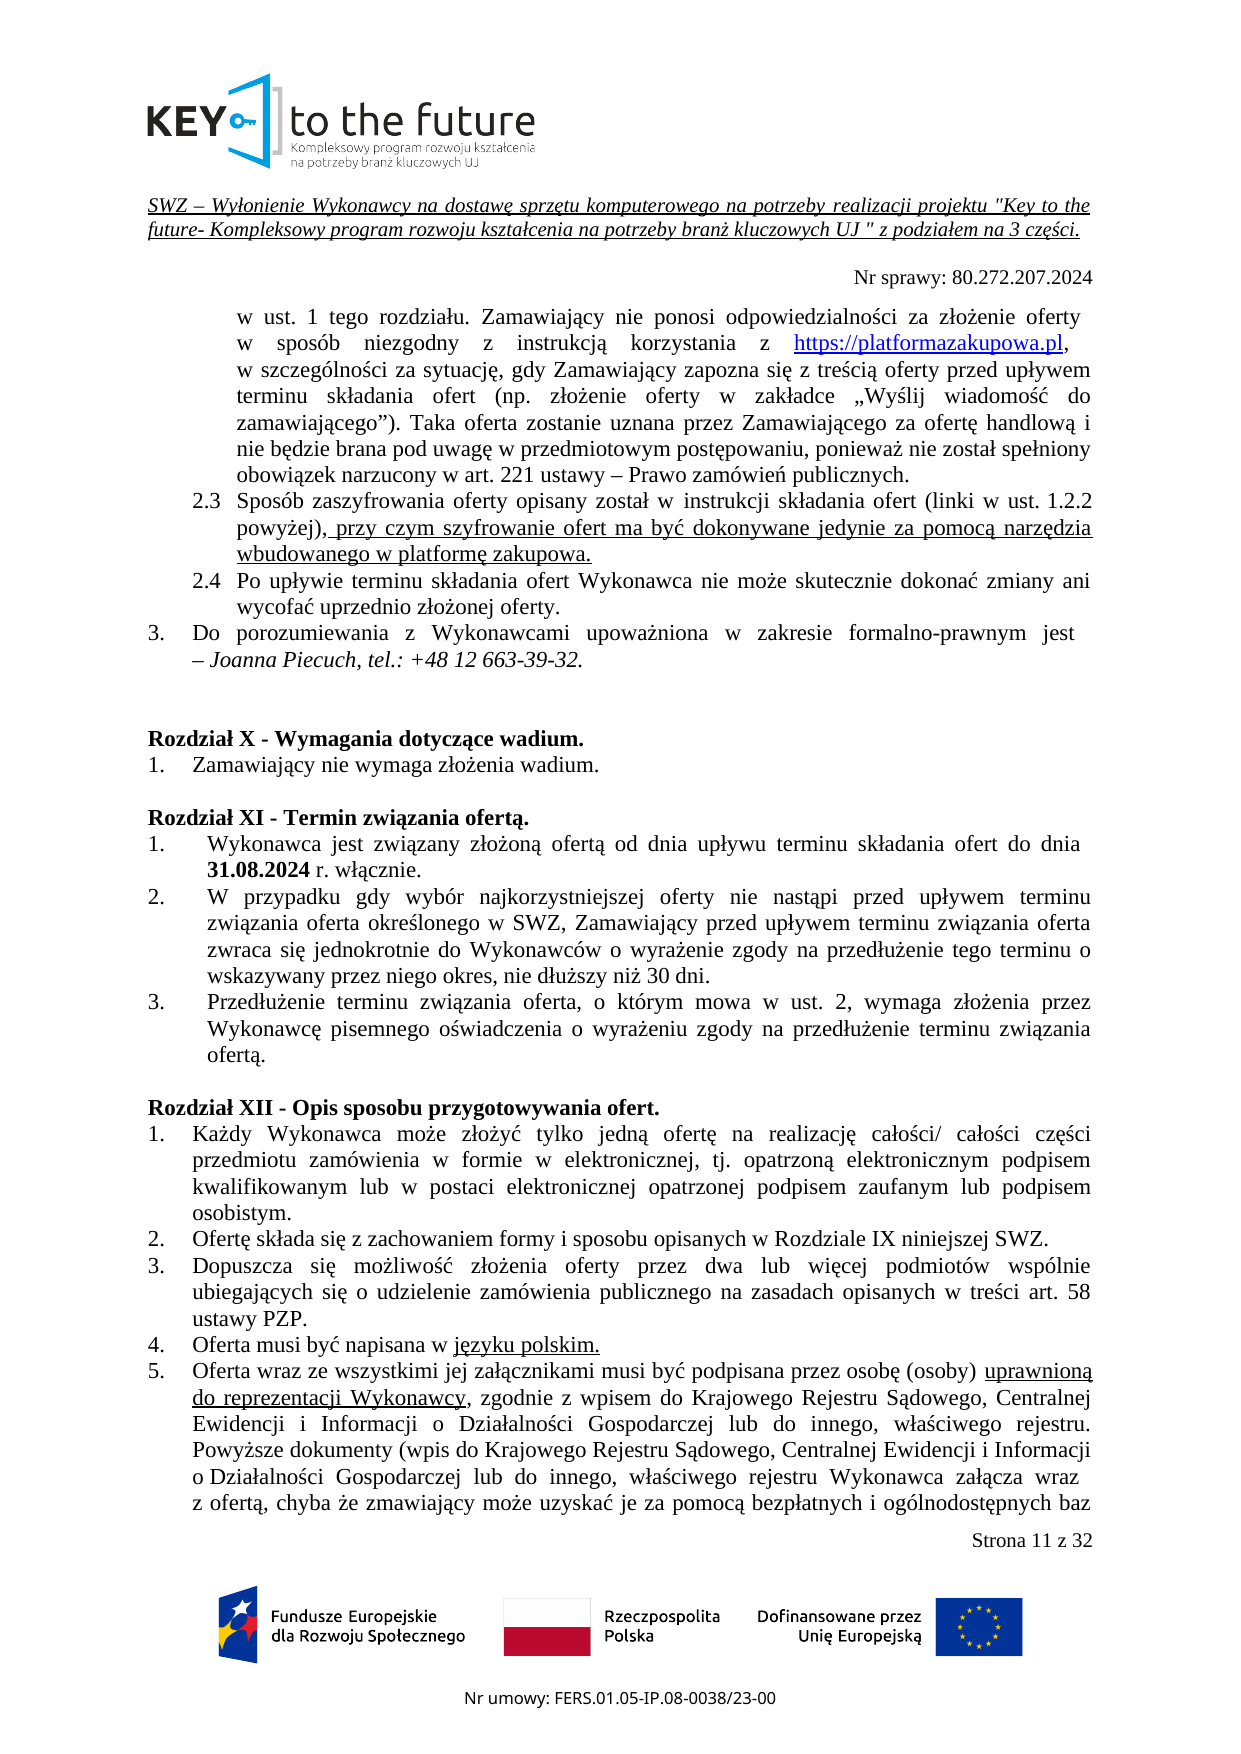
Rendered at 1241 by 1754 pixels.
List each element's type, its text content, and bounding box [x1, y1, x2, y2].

list Wykonawca jest związany złożoną ofertą od dnia upływu terminu składania ofert do dnia 31.08.2024 r. włącznie. [148, 830, 1092, 883]
list Zamawiający nie wymaga złożenia wadium. [148, 751, 1092, 777]
text Rozdział XI - Termin związania ofertą. [148, 804, 1092, 830]
list Przedłużenie terminu związania oferta, o którym mowa w ust. 2, wymaga złożenia przez Wykonawcę pisemnego oświadczenia o wyrażeniu zgody na przedłużenie terminu związania ofertą. [148, 988, 1092, 1067]
picture [147, 73, 267, 169]
picture [199, 1566, 1042, 1673]
list W przypadku gdy wybór najkorzystniejszej oferty nie nastąpi przed upływem terminu związania oferta określonego w SWZ, Zamawiający przed upływem terminu związania oferta zwraca się jednokrotnie do Wykonawców o wyrażenie zgody na przedłużenie tego terminu o wskazywany przez niego okres, nie dłuższy niż 30 dni. [148, 883, 1092, 988]
list Oferta musi być napisana w języku polskim. [148, 1331, 1092, 1357]
list Ofertę składa się z zachowaniem formy i sposobu opisanych w Rozdziale IX niniejszej SWZ. [148, 1226, 1092, 1252]
list Każdy Wykonawca może złożyć tylko jedną ofertę na realizację całości/ całości części przedmiotu zamówienia w formie w elektronicznej, tj. opatrzoną elektronicznym podpisem kwalifikowanym lub w postaci elektronicznej opatrzonej podpisem zaufanym lub podpisem osobistym. [148, 1120, 1092, 1226]
picture [271, 73, 535, 169]
text Rozdział X - Wymagania dotyczące wadium. [148, 725, 1092, 751]
list Dopuszcza się możliwość złożenia oferty przez dwa lub więcej podmiotów wspólnie ubiegających się o udzielenie zamówienia publicznego na zasadach opisanych w treści art. 58 ustawy PZP. [148, 1252, 1092, 1331]
text Rozdział XII - Opis sposobu przygotowywania ofert. [148, 1094, 1092, 1120]
list Sposób zaszyfrowania oferty opisany został w instrukcji składania ofert (linki w ust. 1.2.2 powyżej), przy czym szyfrowanie ofert ma być dokonywane jedynie za pomocą narzędzia wbudowanego w platformę zakupowa. [192, 488, 1092, 567]
list Po upływie terminu składania ofert Wykonawca nie może skutecznie dokonać zmiany ani wycofać uprzednio złożonej oferty. [192, 567, 1092, 619]
list Do porozumiewania z Wykonawcami upoważniona w zakresie formalno-prawnym jest – Joanna Piecuch, tel.: +48 12 663-39-32. [148, 619, 1092, 672]
